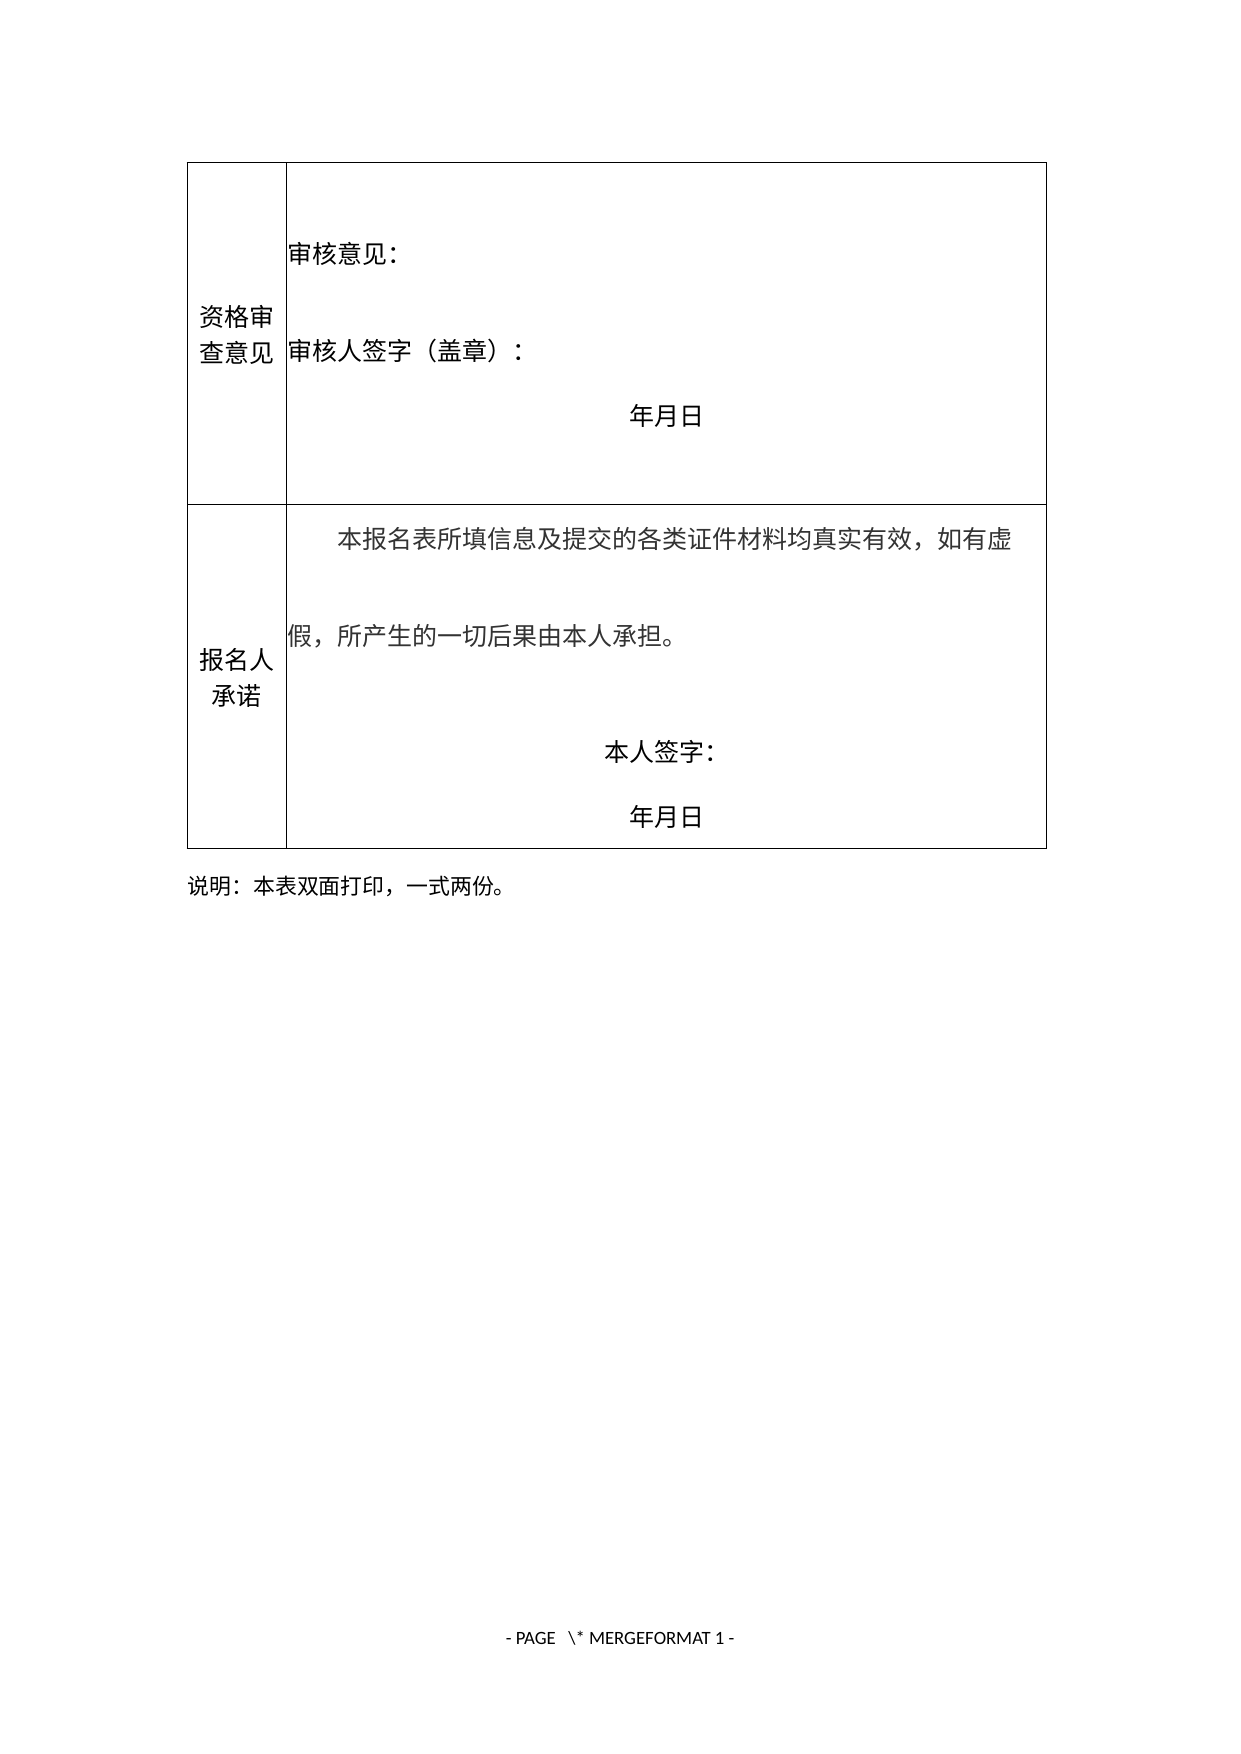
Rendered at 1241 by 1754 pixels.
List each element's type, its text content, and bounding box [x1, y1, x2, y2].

table_cell 报名人承诺 [188, 505, 286, 848]
text 说明：本表双面打印，一式两份。 [187, 849, 1053, 905]
table_cell 审核意见： 审核人签字（盖章）： 年月日 [287, 163, 1046, 504]
table_cell 资格审查意见 [188, 163, 286, 504]
table_cell 本报名表所填信息及提交的各类证件材料均真实有效，如有虚假，所产生的一切后果由本人承担。 本人签字： 年月日 [287, 667, 1046, 848]
